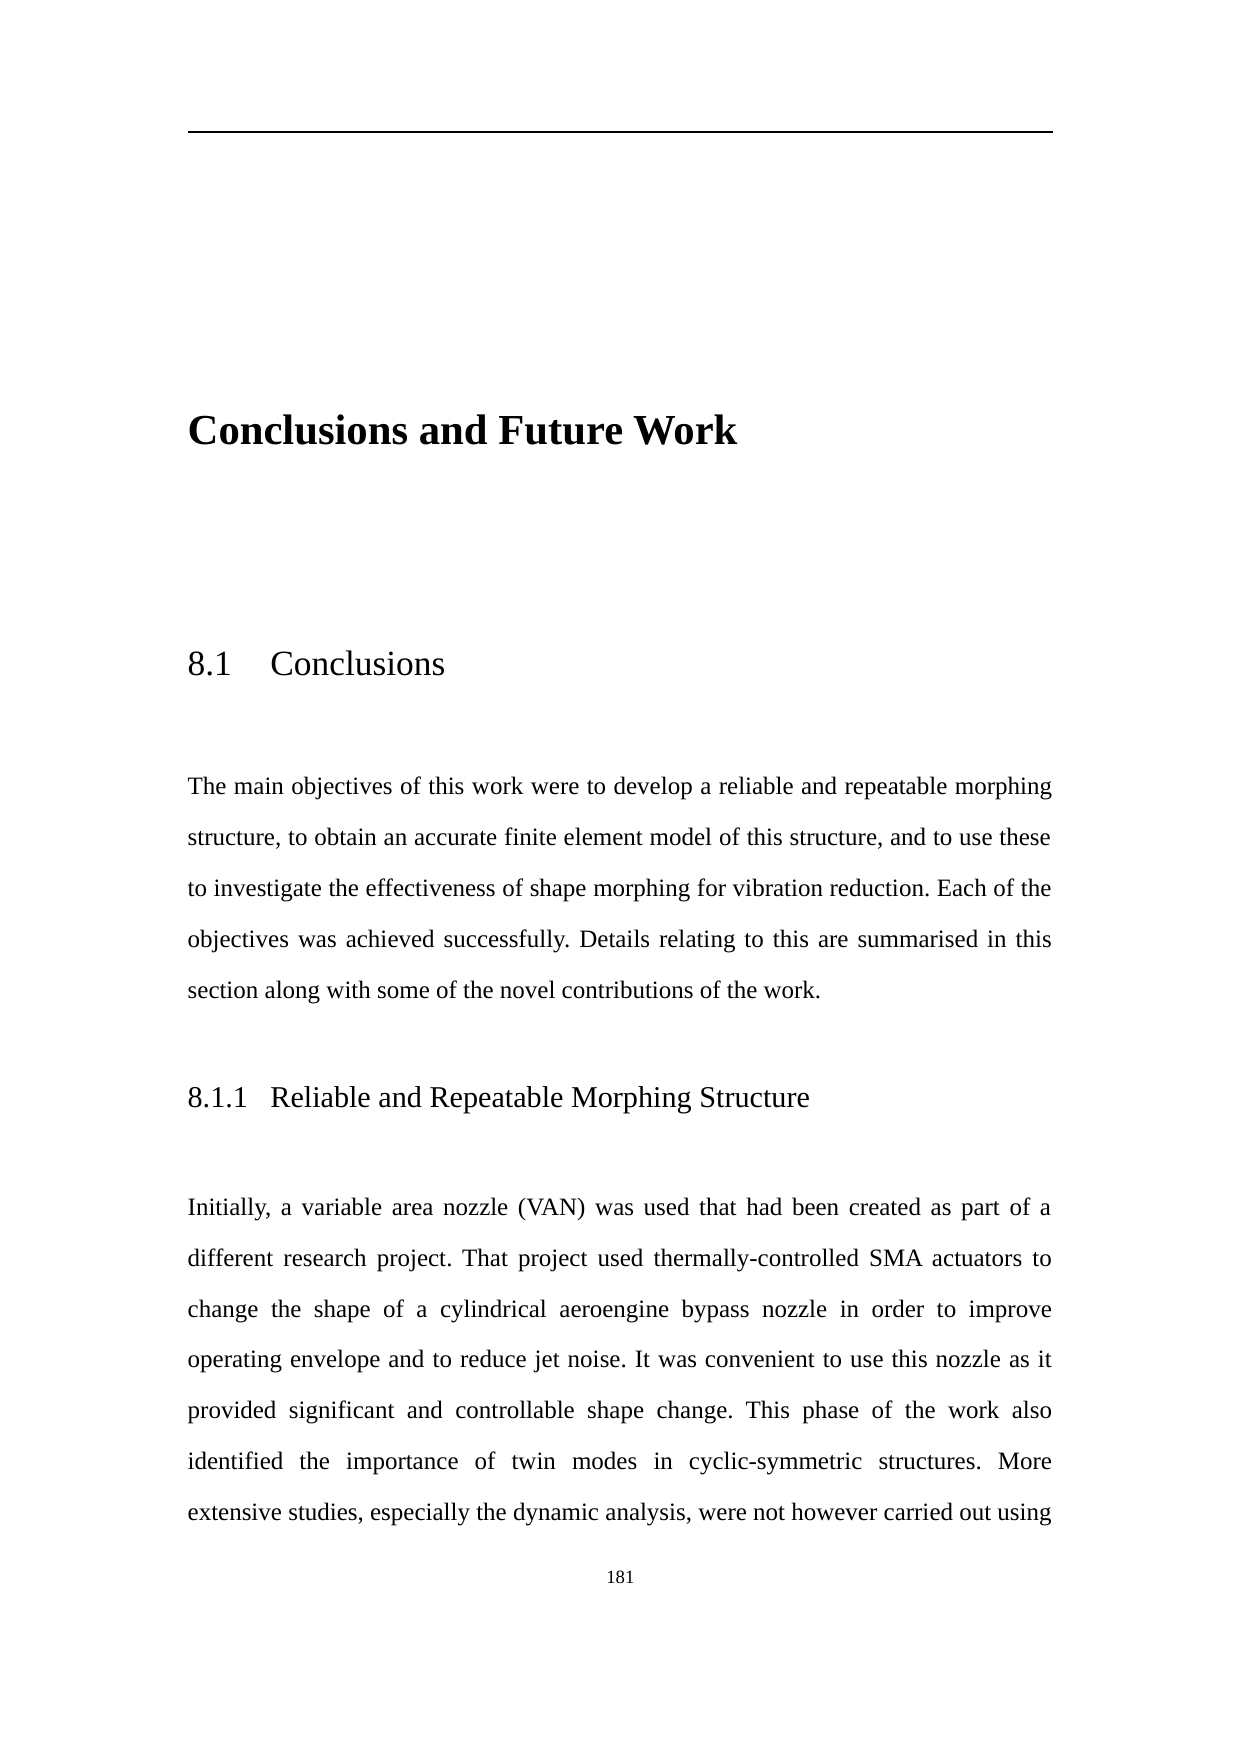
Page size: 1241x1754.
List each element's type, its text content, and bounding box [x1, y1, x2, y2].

subtitle Reliable and Repeatable Morphing Structure [187, 1062, 1053, 1130]
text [187, 1189, 1053, 1529]
subtitle Conclusions and Future Work [187, 395, 1053, 463]
subtitle Conclusions [187, 629, 1053, 697]
text The main objectives of this work were to develop a reliable and repeatable morphing structure, to obtain an accurate finite element model of this structure, and to use these to investigate the effectiveness of shape morphing for vibration reduction. Each of the objectives was achieved successfully. Details relating to this are summarised in this section along with some of the novel contributions of the work. [187, 768, 1053, 1006]
